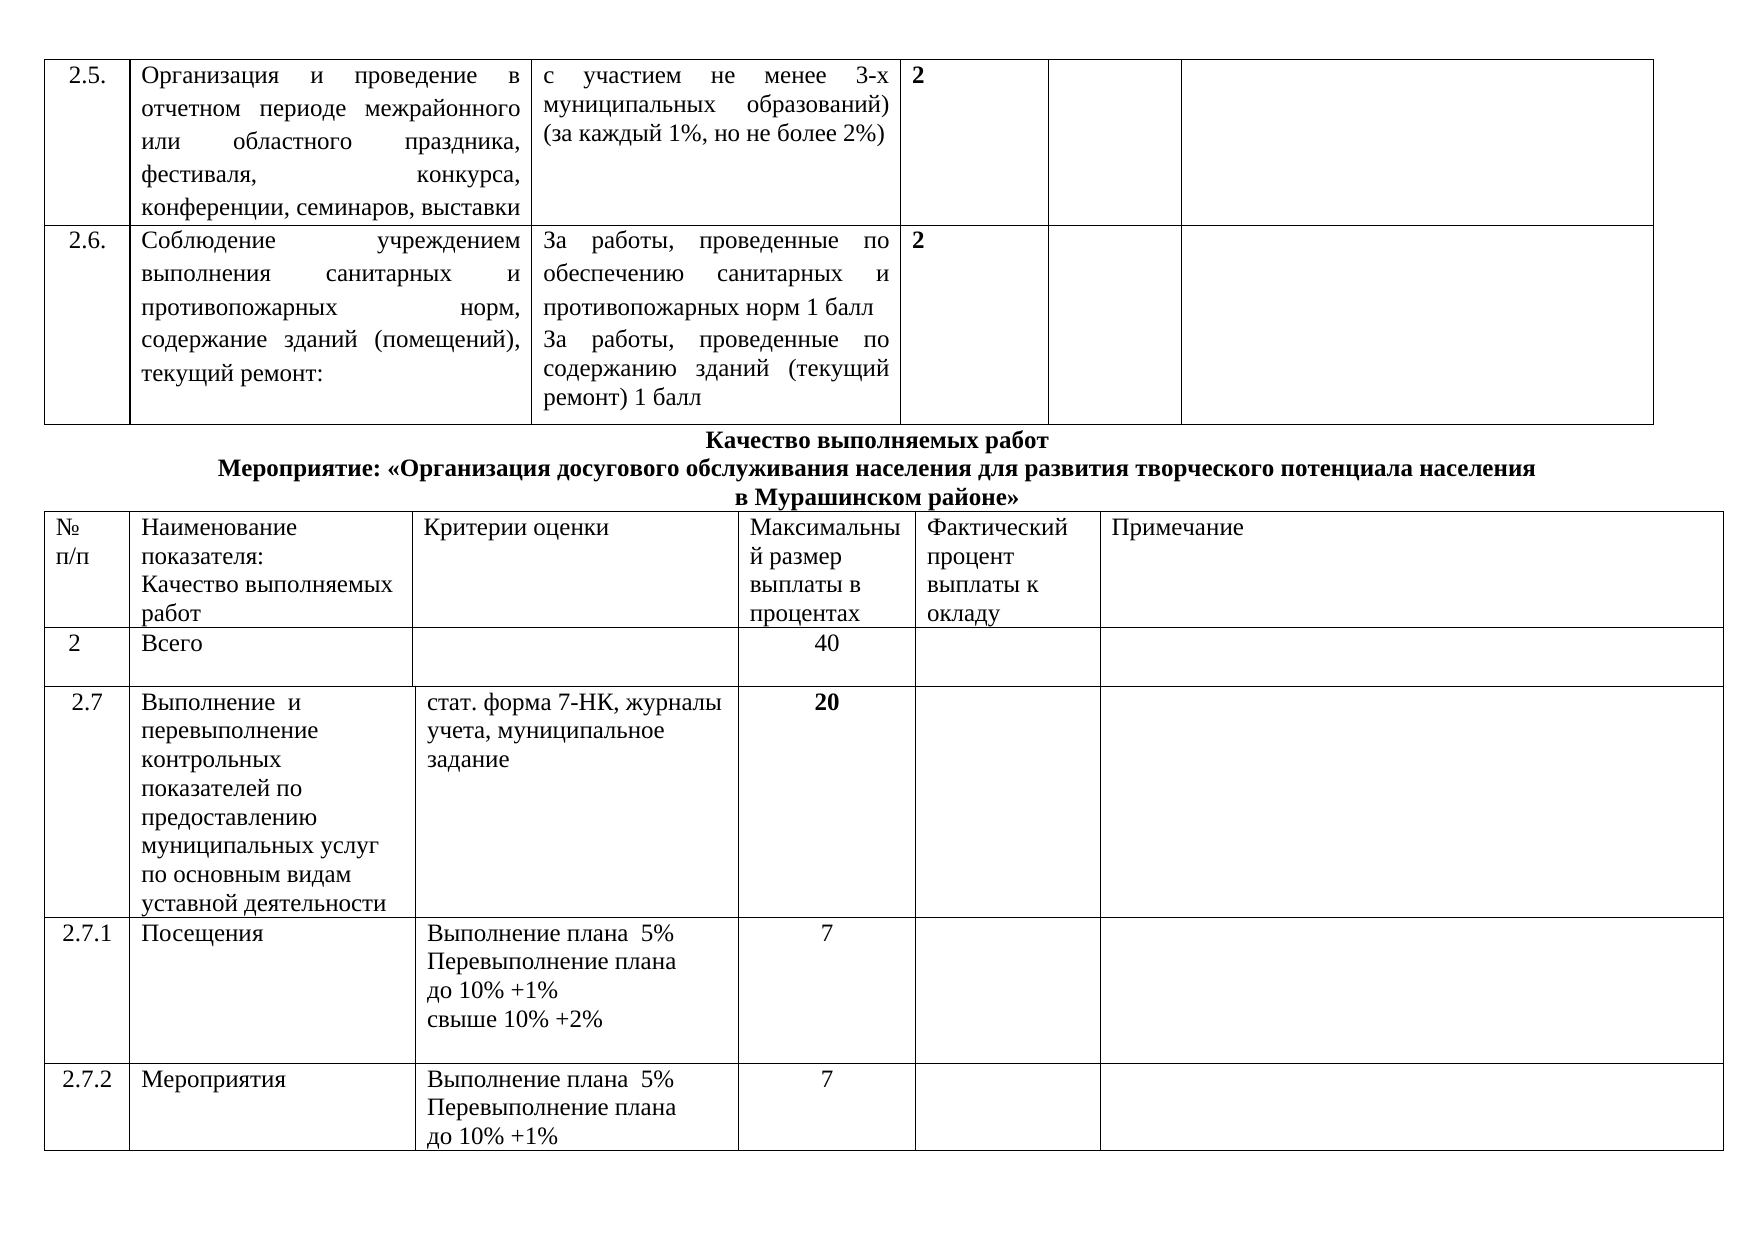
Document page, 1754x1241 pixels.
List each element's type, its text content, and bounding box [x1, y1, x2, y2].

table_cell Организация и проведение в отчетном периоде межрайонного или областного праздника, фестиваля, конкурса, конференции, семинаров, выставки [131, 60, 531, 224]
table_cell Соблюдение учреждением выполнения санитарных и противопожарных норм, содержание зданий (помещений), текущий ремонт: [131, 226, 531, 424]
table_cell 2.7.1 [45, 918, 129, 1063]
table_cell 2.6. [45, 226, 129, 424]
table_header Наименование показателя: Качество выполняемых работ [130, 512, 412, 627]
table_cell [1182, 60, 1653, 224]
table_cell 2.7 [45, 687, 129, 917]
table_cell За работы, проведенные по обеспечению санитарных и противопожарных норм 1 балл За работы, проведенные по содержанию зданий (текущий ремонт) 1 балл [532, 226, 900, 424]
table_header Примечание [1101, 512, 1723, 627]
table_cell 7 [739, 1064, 915, 1150]
table_cell [916, 1064, 1100, 1150]
table_cell 7 [739, 918, 915, 1063]
table_cell Посещения [130, 918, 415, 1063]
table_cell [916, 918, 1100, 1063]
table_cell 2 [901, 226, 1048, 424]
table_header № п/п [45, 512, 129, 627]
table_cell 20 [739, 687, 915, 917]
table_cell 2 [45, 628, 129, 686]
table_cell [1101, 628, 1723, 686]
table_cell с участием не менее 3-х муниципальных образований) (за каждый 1%, но не более 2%) [532, 60, 900, 224]
table_cell Выполнение плана 5% Перевыполнение плана до 10% +1% свыше 10% +2% [416, 918, 738, 1063]
table_header Критерии оценки [413, 512, 738, 627]
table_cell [416, 1064, 738, 1150]
table_cell [1182, 226, 1653, 424]
table_cell 2.5. [45, 60, 129, 224]
table_cell 40 [739, 628, 915, 686]
table_cell [413, 628, 738, 686]
table_cell [1101, 687, 1723, 917]
table_cell Мероприятия [130, 1064, 415, 1150]
table_cell [916, 628, 1100, 686]
table_cell [1049, 60, 1181, 224]
text в Мурашинском районе» [118, 482, 1636, 511]
table_cell стат. форма 7-НК, журналы учета, муниципальное задание [416, 687, 738, 917]
table_cell [1101, 1064, 1723, 1150]
text Качество выполняемых работ [118, 425, 1636, 453]
table_cell 2.7.2 [45, 1064, 129, 1150]
table_cell [1049, 226, 1181, 424]
table_cell Всего [130, 628, 412, 686]
text Мероприятие: «Организация досугового обслуживания населения для развития творческого потенциала населения [118, 453, 1636, 482]
table_cell [916, 687, 1100, 917]
table_header Фактический процент выплаты к окладу [916, 512, 1100, 627]
table_header Максимальный размер выплаты в процентах [739, 512, 915, 627]
table_cell [1101, 918, 1723, 1063]
table_cell 2 [901, 60, 1048, 224]
table_cell Выполнение и перевыполнение контрольных показателей по предоставлению муниципальных услуг по основным видам уставной деятельности [130, 687, 415, 917]
